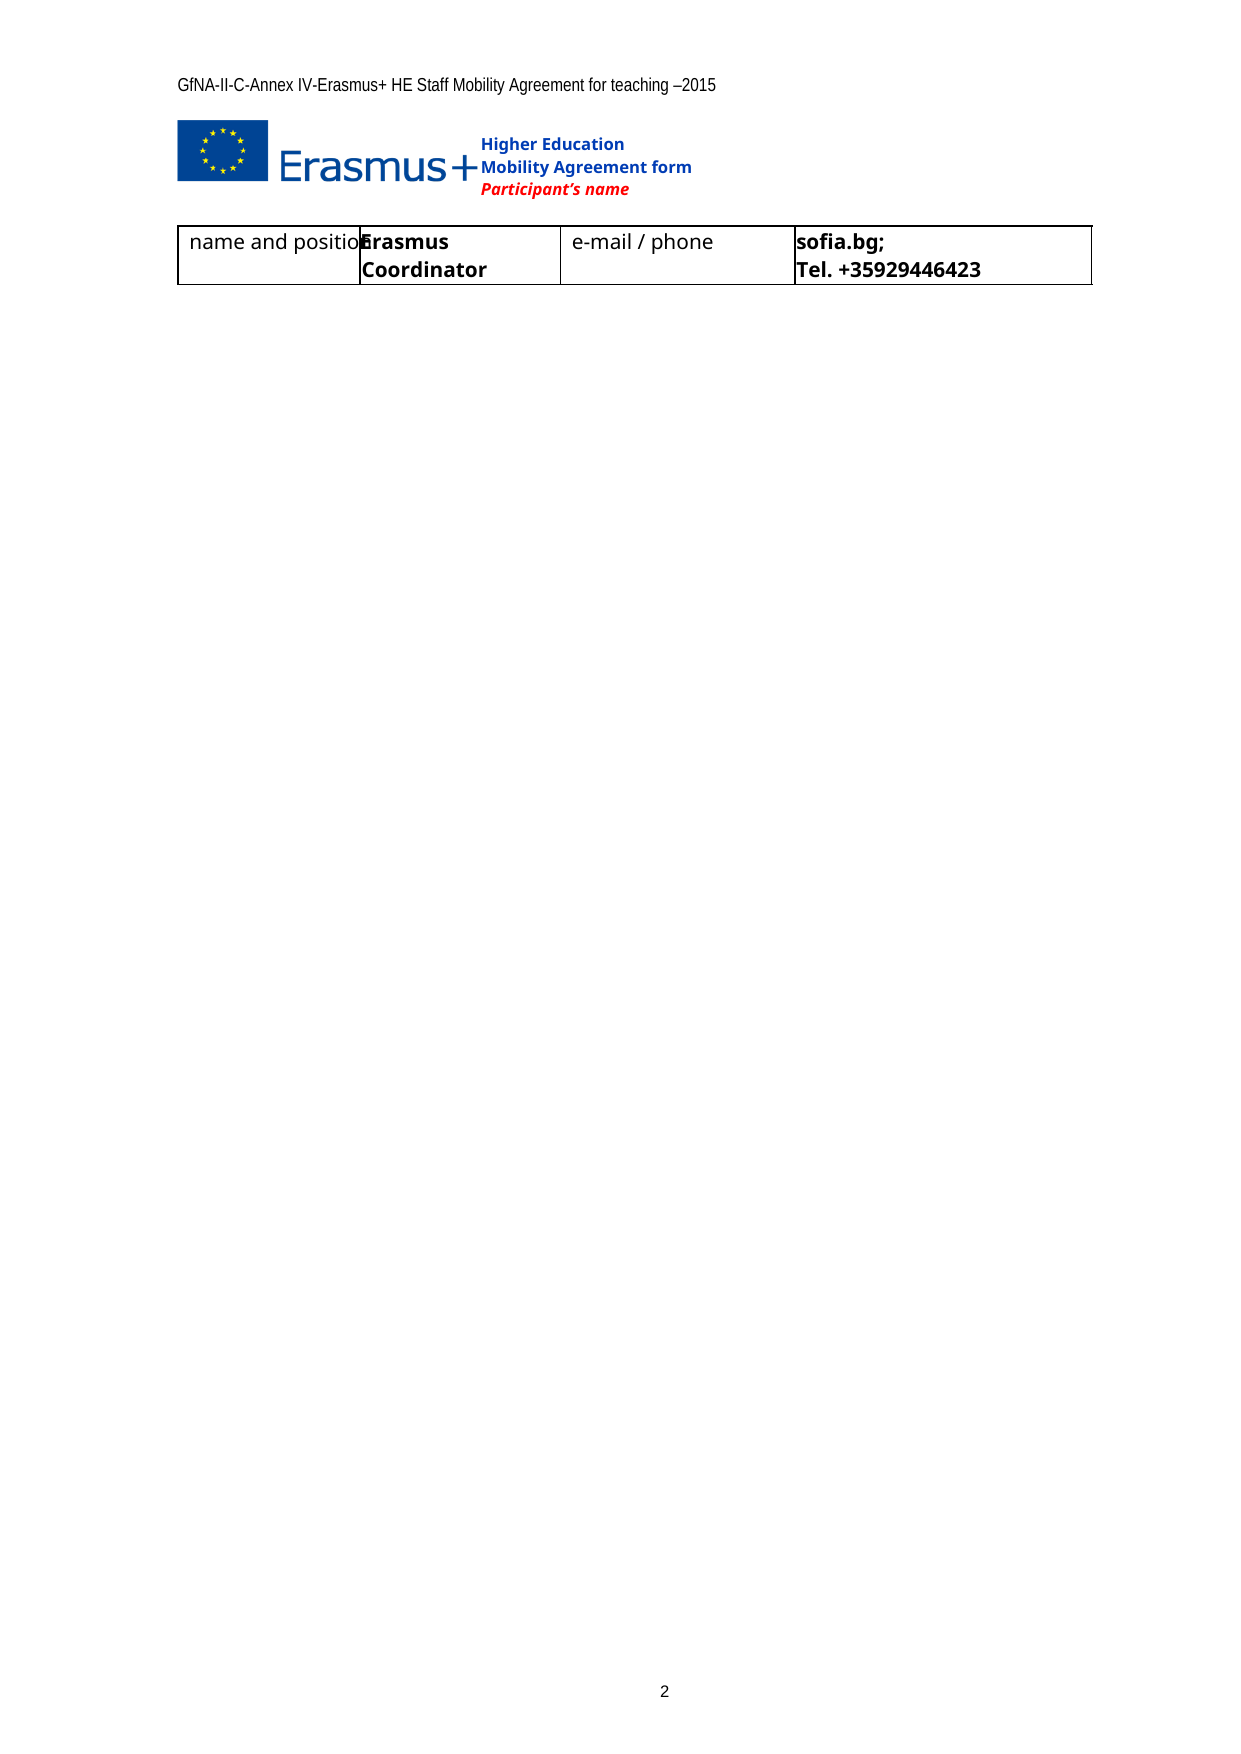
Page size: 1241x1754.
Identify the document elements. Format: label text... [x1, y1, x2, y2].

picture [177, 120, 478, 182]
table_cell Vessa Draganova, Erasmus Coordinator [361, 227, 560, 284]
table_cell vdraganova@admin.uni-sofia.bg; Tel. +35929446423 [796, 227, 1091, 284]
table_cell Contact person e-mail / phone [561, 227, 794, 284]
table_cell Contact person name and position [179, 227, 359, 284]
